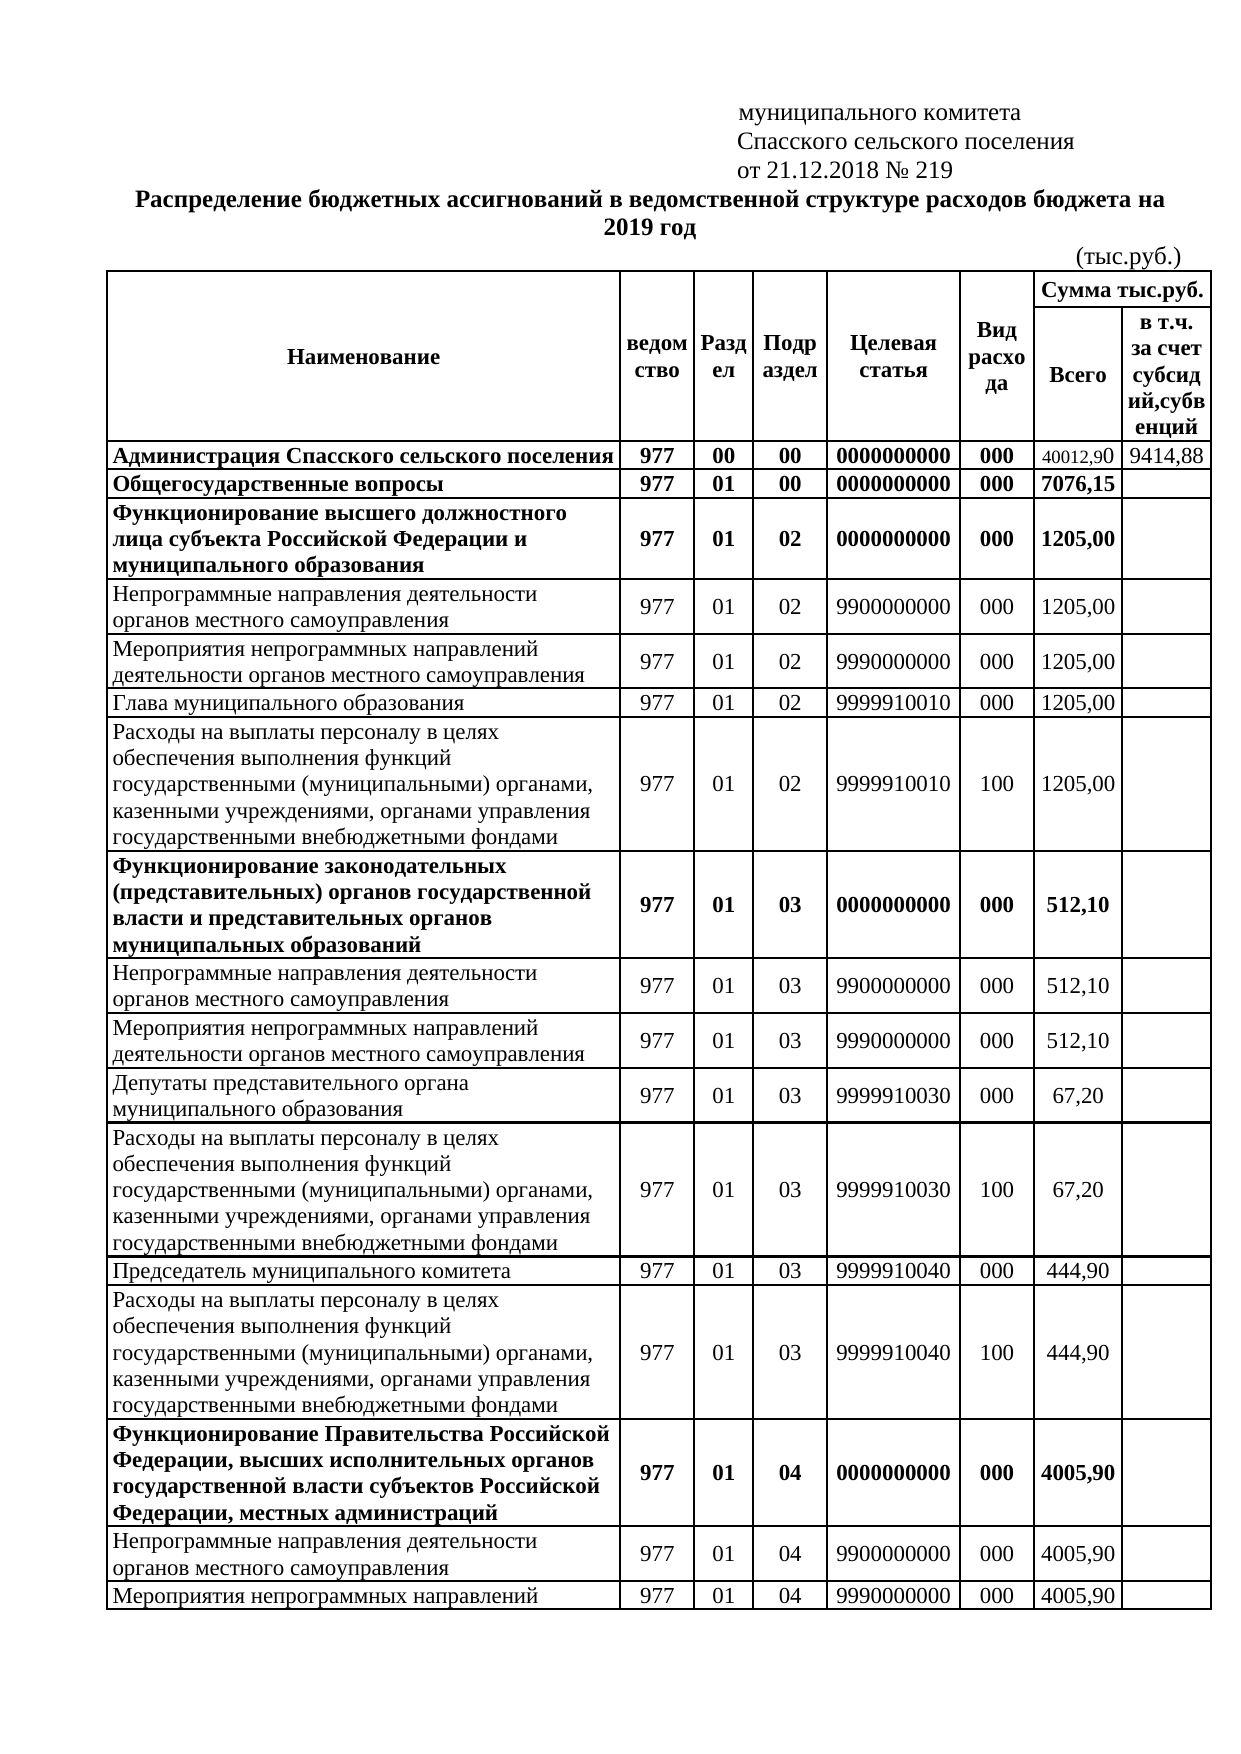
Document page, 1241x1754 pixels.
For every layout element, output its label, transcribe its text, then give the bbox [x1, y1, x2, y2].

table_cell 01 [695, 470, 752, 497]
table_cell 977 [621, 1069, 693, 1121]
table_cell 977 [621, 499, 693, 578]
table_cell 9999910040 [828, 1286, 959, 1418]
table_cell 67,20 [1035, 1124, 1121, 1255]
table_cell 02 [754, 689, 826, 716]
table_cell [1123, 1527, 1210, 1580]
table_header Сумма тыс.руб. [1035, 272, 1210, 306]
table_cell 4005,90 [1035, 1582, 1121, 1608]
table_cell 977 [621, 1582, 693, 1608]
table_cell 03 [754, 1258, 826, 1284]
table_cell 01 [695, 852, 752, 957]
table_cell 000 [961, 1527, 1033, 1580]
table_cell 0000000000 [828, 1420, 959, 1525]
table_header Наименование [108, 272, 619, 440]
table_cell 04 [754, 1527, 826, 1580]
table_cell 977 [621, 1124, 693, 1255]
table_cell 000 [961, 580, 1033, 632]
table_cell 977 [621, 1258, 693, 1284]
table_header Подраздел [754, 272, 826, 440]
table_cell 01 [695, 718, 752, 849]
table_cell [1123, 499, 1210, 578]
table_cell [1123, 1420, 1210, 1525]
table_cell 444,90 [1035, 1258, 1121, 1284]
table_cell 01 [695, 1420, 752, 1525]
table_cell 1205,00 [1035, 635, 1121, 687]
table_cell 03 [754, 852, 826, 957]
table_cell 4005,90 [1035, 1420, 1121, 1525]
table_header Целевая статья [828, 272, 959, 440]
table_cell 000 [961, 1258, 1033, 1284]
table_cell 0000000000 [828, 499, 959, 578]
table_cell [1123, 1258, 1210, 1284]
table_cell 000 [961, 635, 1033, 687]
table_cell 9999910040 [828, 1258, 959, 1284]
table_cell 03 [754, 1124, 826, 1255]
table_cell 9999910010 [828, 718, 959, 849]
table_cell 02 [754, 718, 826, 849]
table_cell 512,10 [1035, 1014, 1121, 1067]
table_cell 100 [961, 1124, 1033, 1255]
text Распределение бюджетных ассигнований в ведомственной структуре расходов бюджета на 2019 год [118, 184, 1181, 241]
table_cell [1123, 1124, 1210, 1255]
table_cell 03 [754, 1069, 826, 1121]
table_cell 000 [961, 470, 1033, 497]
table_cell 977 [621, 959, 693, 1012]
table_cell 0000000000 [828, 852, 959, 957]
table_cell Мероприятия непрограммных направлений деятельности органов местного самоуправления [108, 1014, 619, 1067]
text (тыс.руб.) [118, 241, 1181, 270]
table_cell [1123, 1286, 1210, 1418]
table_cell Функционирование Правительства Российской Федерации, высших исполнительных органов государственной власти субъектов Российской Федерации, местных администраций [108, 1420, 619, 1525]
table_cell 01 [695, 1069, 752, 1121]
table_cell 000 [961, 499, 1033, 578]
table_cell 977 [621, 1420, 693, 1525]
table_cell 02 [754, 635, 826, 687]
table_cell [1123, 635, 1210, 687]
table_cell 977 [621, 635, 693, 687]
table_cell 512,10 [1035, 959, 1121, 1012]
table_cell [1123, 1014, 1210, 1067]
table_cell [1123, 852, 1210, 957]
table_cell 977 [621, 470, 693, 497]
table_cell 9999910030 [828, 1124, 959, 1255]
table_cell [1123, 1069, 1210, 1121]
table_cell 03 [754, 1286, 826, 1418]
table_cell 1205,00 [1035, 718, 1121, 849]
table_cell 9999910010 [828, 689, 959, 716]
table_cell [1123, 718, 1210, 849]
table_cell 01 [695, 1014, 752, 1067]
table_cell 01 [695, 635, 752, 687]
table_cell 40012,90 [1035, 442, 1121, 468]
table_cell 01 [695, 1258, 752, 1284]
table_cell Функционирование высшего должностного лица субъекта Российской Федерации и муниципального образования [108, 499, 619, 578]
table_cell 7076,15 [1035, 470, 1121, 497]
table_cell 977 [621, 1014, 693, 1067]
table_cell 01 [695, 1124, 752, 1255]
table_cell 9900000000 [828, 959, 959, 1012]
table_cell Глава муниципального образования [108, 689, 619, 716]
table_cell 100 [961, 718, 1033, 849]
table_cell 977 [621, 689, 693, 716]
table_cell 9990000000 [828, 635, 959, 687]
table_cell 03 [754, 1014, 826, 1067]
table_cell 9900000000 [828, 580, 959, 632]
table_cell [108, 1582, 619, 1608]
table_cell 00 [695, 442, 752, 468]
table_cell 0000000000 [828, 470, 959, 497]
table_cell Председатель муниципального комитета [108, 1258, 619, 1284]
table_cell 01 [695, 689, 752, 716]
table_cell 512,10 [1035, 852, 1121, 957]
table_cell 000 [961, 852, 1033, 957]
table_cell 977 [621, 1527, 693, 1580]
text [738, 97, 1181, 126]
table_cell Непрограммные направления деятельности органов местного самоуправления [108, 580, 619, 632]
table_cell 444,90 [1035, 1286, 1121, 1418]
table_cell Общегосударственные вопросы [108, 470, 619, 497]
table_cell 000 [961, 1420, 1033, 1525]
table_cell Непрограммные направления деятельности органов местного самоуправления [108, 1527, 619, 1580]
table_cell 00 [754, 470, 826, 497]
table_header ведомство [621, 272, 693, 440]
table_cell 000 [961, 1014, 1033, 1067]
table_header Раздел [695, 272, 752, 440]
table_cell 977 [621, 1286, 693, 1418]
table_cell Всего [1035, 308, 1121, 440]
table_cell 9990000000 [828, 1582, 959, 1608]
table_cell 9999910030 [828, 1069, 959, 1121]
table_cell Непрограммные направления деятельности органов местного самоуправления [108, 959, 619, 1012]
table_cell [1123, 580, 1210, 632]
table_cell 03 [754, 959, 826, 1012]
table_cell 01 [695, 1527, 752, 1580]
table_cell 00 [754, 442, 826, 468]
table_cell 02 [754, 580, 826, 632]
table_cell 1205,00 [1035, 689, 1121, 716]
table_cell 000 [961, 689, 1033, 716]
table_cell 000 [961, 959, 1033, 1012]
table_cell [1123, 1582, 1210, 1608]
table_cell 977 [621, 580, 693, 632]
text от 21.12.2018 № 219 [737, 155, 1181, 184]
table_cell Администрация Спасского сельского поселения [108, 442, 619, 468]
table_cell 04 [754, 1420, 826, 1525]
table_cell 100 [961, 1286, 1033, 1418]
table_cell 01 [695, 959, 752, 1012]
table_cell 01 [695, 580, 752, 632]
table_cell 1205,00 [1035, 580, 1121, 632]
table_header Вид расхода [961, 272, 1033, 440]
table_cell 0000000000 [828, 442, 959, 468]
text Спасского сельского поселения [737, 126, 1181, 155]
table_cell 67,20 [1035, 1069, 1121, 1121]
table_cell 9414,88 [1123, 442, 1210, 468]
table_cell 4005,90 [1035, 1527, 1121, 1580]
table_cell 01 [695, 1286, 752, 1418]
table_cell Функционирование законодательных (представительных) органов государственной власти и представительных органов муниципальных образований [108, 852, 619, 957]
table_cell 1205,00 [1035, 499, 1121, 578]
table_cell 000 [961, 1069, 1033, 1121]
table_cell [1123, 470, 1210, 497]
table_cell 977 [621, 718, 693, 849]
table_cell [1123, 689, 1210, 716]
table_cell 977 [621, 852, 693, 957]
table_cell Мероприятия непрограммных направлений деятельности органов местного самоуправления [108, 635, 619, 687]
table_cell 01 [695, 499, 752, 578]
table_cell 9990000000 [828, 1014, 959, 1067]
table_cell 04 [754, 1582, 826, 1608]
table_cell 01 [695, 1582, 752, 1608]
table_cell 977 [621, 442, 693, 468]
table_cell 02 [754, 499, 826, 578]
table_cell в т.ч. за счет субсидий,субвенций [1123, 308, 1210, 440]
table_cell Депутаты представительного органа муниципального образования [108, 1069, 619, 1121]
table_cell 000 [961, 442, 1033, 468]
table_cell 000 [961, 1582, 1033, 1608]
table_cell [1123, 959, 1210, 1012]
table_cell 9900000000 [828, 1527, 959, 1580]
